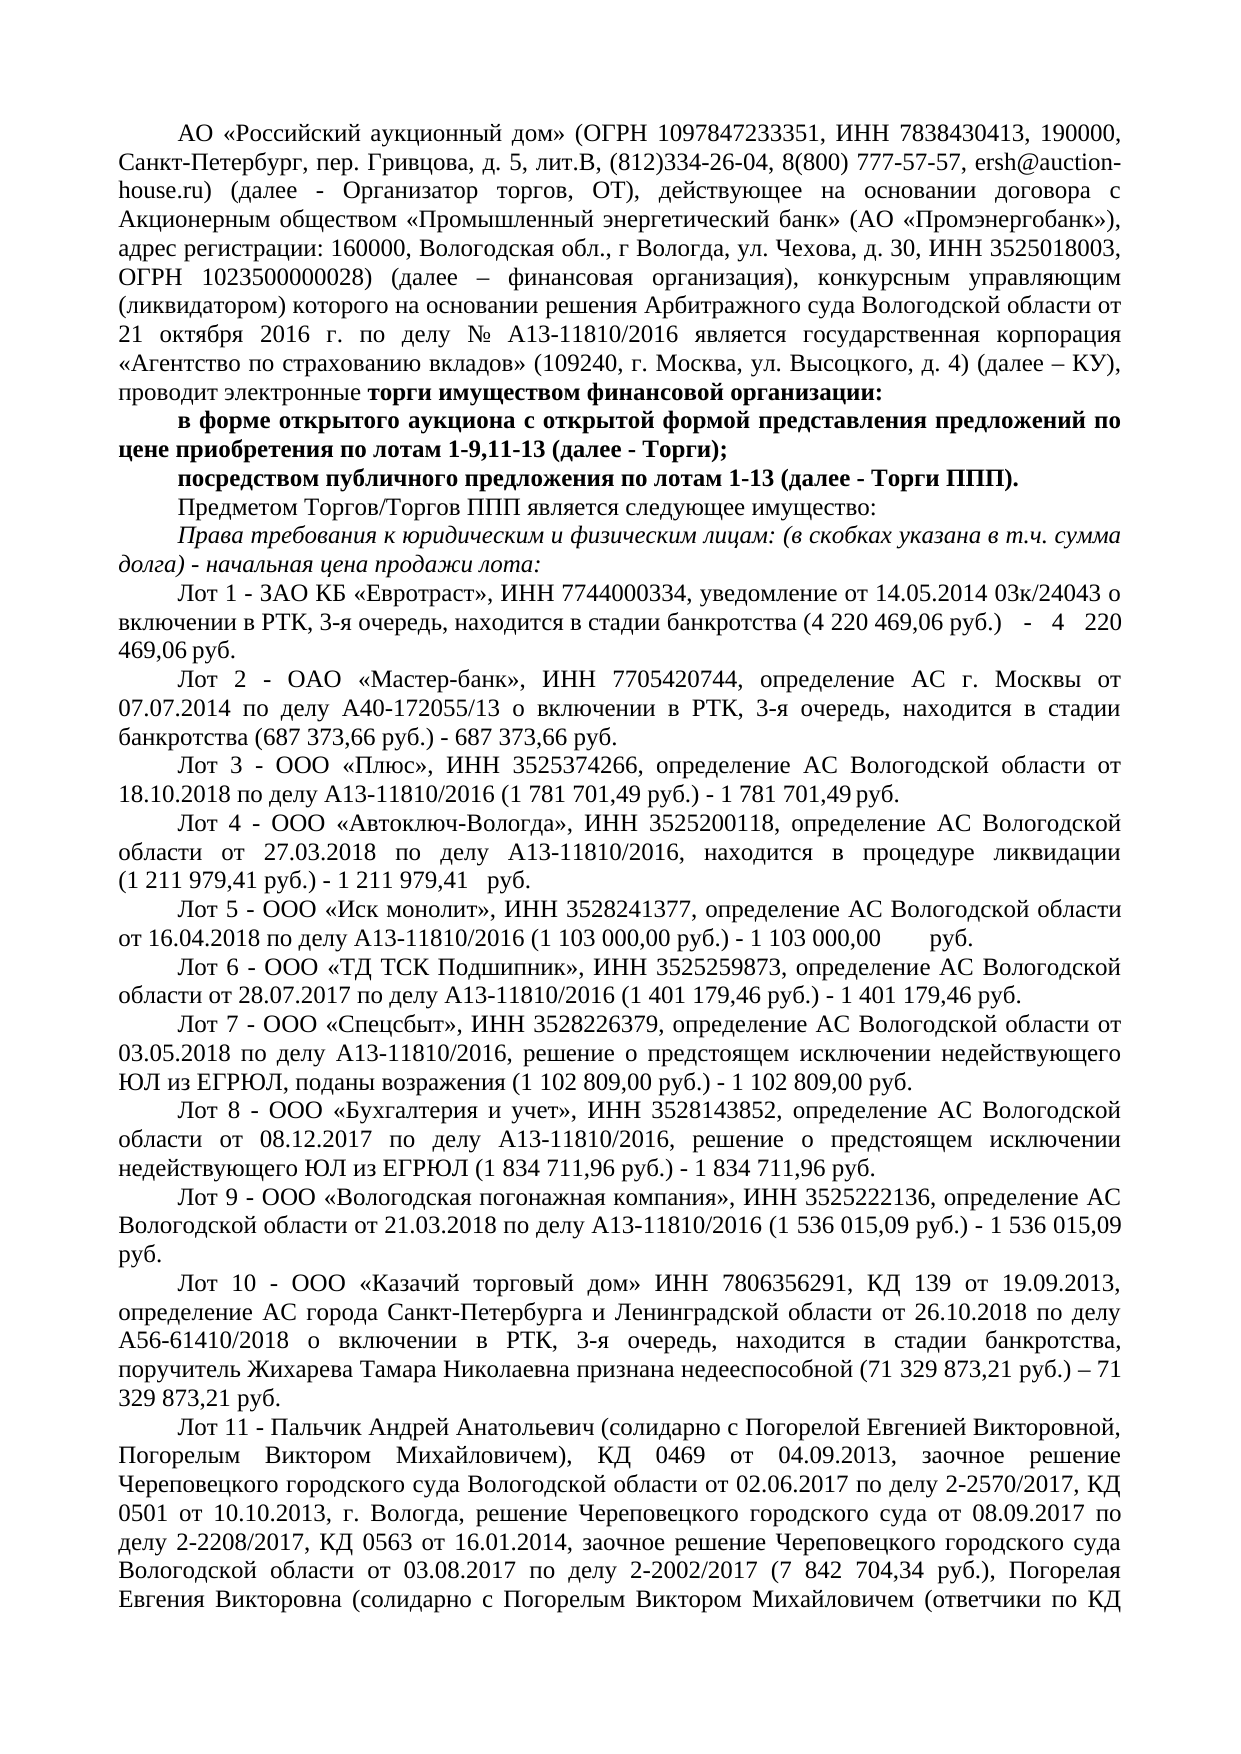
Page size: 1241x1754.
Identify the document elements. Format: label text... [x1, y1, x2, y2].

text Предметом Торгов/Торгов ППП является следующее имущество: [118, 492, 1122, 521]
text Лот 4 - ООО «Автоключ-Вологда», ИНН 3525200118, определение АС Вологодской области от 27.03.2018 по делу А13-11810/2016, находится в процедуре ликвидации (1 211 979,41 руб.) - 1 211 979,41 руб. [118, 808, 1122, 894]
text Лот 6 - ООО «ТД ТСК Подшипник», ИНН 3525259873, определение АС Вологодской области от 28.07.2017 по делу А13-11810/2016 (1 401 179,46 руб.) - 1 401 179,46 руб. [118, 952, 1122, 1009]
text посредством публичного предложения по лотам 1-13 (далее - Торги ППП). [118, 463, 1122, 492]
text АО «Российский аукционный дом» (ОГРН 1097847233351, ИНН 7838430413, 190000, Санкт-Петербург, пер. Гривцова, д. 5, лит.В, (812)334-26-04, 8(800) 777-57-57, ersh@auction-house.ru) (далее - Организатор торгов, ОТ), действующее на основании договора с Акционерным обществом «Промышленный энергетический банк» (АО «Промэнергобанк»), адрес регистрации: 160000, Вологодская обл., г Вологда, ул. Чехова, д. 30, ИНН 3525018003, ОГРН 1023500000028) (далее – финансовая организация), конкурсным управляющим (ликвидатором) которого на основании решения Арбитражного суда Вологодской области от 21 октября 2016 г. по делу № А13-11810/2016 является государственная корпорация «Агентство по страхованию вкладов» (109240, г. Москва, ул. Высоцкого, д. 4) (далее – КУ), проводит электронные торги имуществом финансовой организации: [118, 118, 1122, 406]
text Лот 1 - ЗАО КБ «Евротраст», ИНН 7744000334, уведомление от 14.05.2014 03к/24043 о включении в РТК, 3-я очередь, находится в стадии банкротства (4 220 469,06 руб.) - 4 220 469,06 руб. [118, 578, 1122, 664]
text Лот 5 - ООО «Иск монолит», ИНН 3528241377, определение АС Вологодской области от 16.04.2018 по делу А13-11810/2016 (1 103 000,00 руб.) - 1 103 000,00 руб. [118, 894, 1122, 952]
text Лот 10 - ООО «Казачий торговый дом» ИНН 7806356291, КД 139 от 19.09.2013, определение АС города Санкт-Петербурга и Ленинградской области от 26.10.2018 по делу А56-61410/2018 о включении в РТК, 3-я очередь, находится в стадии банкротства, поручитель Жихарева Тамара Николаевна признана недееспособной (71 329 873,21 руб.) – 71 329 873,21 руб. [118, 1268, 1122, 1412]
text Права требования к юридическим и физическим лицам: (в скобках указана в т.ч. сумма долга) - начальная цена продажи лота: [118, 521, 1122, 578]
text Лот 9 - ООО «Вологодская погонажная компания», ИНН 3525222136, определение АС Вологодской области от 21.03.2018 по делу А13-11810/2016 (1 536 015,09 руб.) - 1 536 015,09 руб. [118, 1182, 1122, 1268]
text Лот 7 - ООО «Спецсбыт», ИНН 3528226379, определение АС Вологодской области от 03.05.2018 по делу А13-11810/2016, решение о предстоящем исключении недействующего ЮЛ из ЕГРЮЛ, поданы возражения (1 102 809,00 руб.) - 1 102 809,00 руб. [118, 1009, 1122, 1096]
text Лот 2 - ОАО «Мастер-банк», ИНН 7705420744, определение АС г. Москвы от 07.07.2014 по делу А40-172055/13 о включении в РТК, 3-я очередь, находится в стадии банкротства (687 373,66 руб.) - 687 373,66 руб. [118, 664, 1122, 751]
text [118, 1412, 1122, 1613]
text Лот 3 - ООО «Плюс», ИНН 3525374266, определение АС Вологодской области от 18.10.2018 по делу А13-11810/2016 (1 781 701,49 руб.) - 1 781 701,49 руб. [118, 751, 1122, 808]
text Лот 8 - ООО «Бухгалтерия и учет», ИНН 3528143852, определение АС Вологодской области от 08.12.2017 по делу А13-11810/2016, решение о предстоящем исключении недействующего ЮЛ из ЕГРЮЛ (1 834 711,96 руб.) - 1 834 711,96 руб. [118, 1096, 1122, 1182]
text в форме открытого аукциона с открытой формой представления предложений по цене приобретения по лотам 1-9,11-13 (далее - Торги); [118, 406, 1122, 463]
